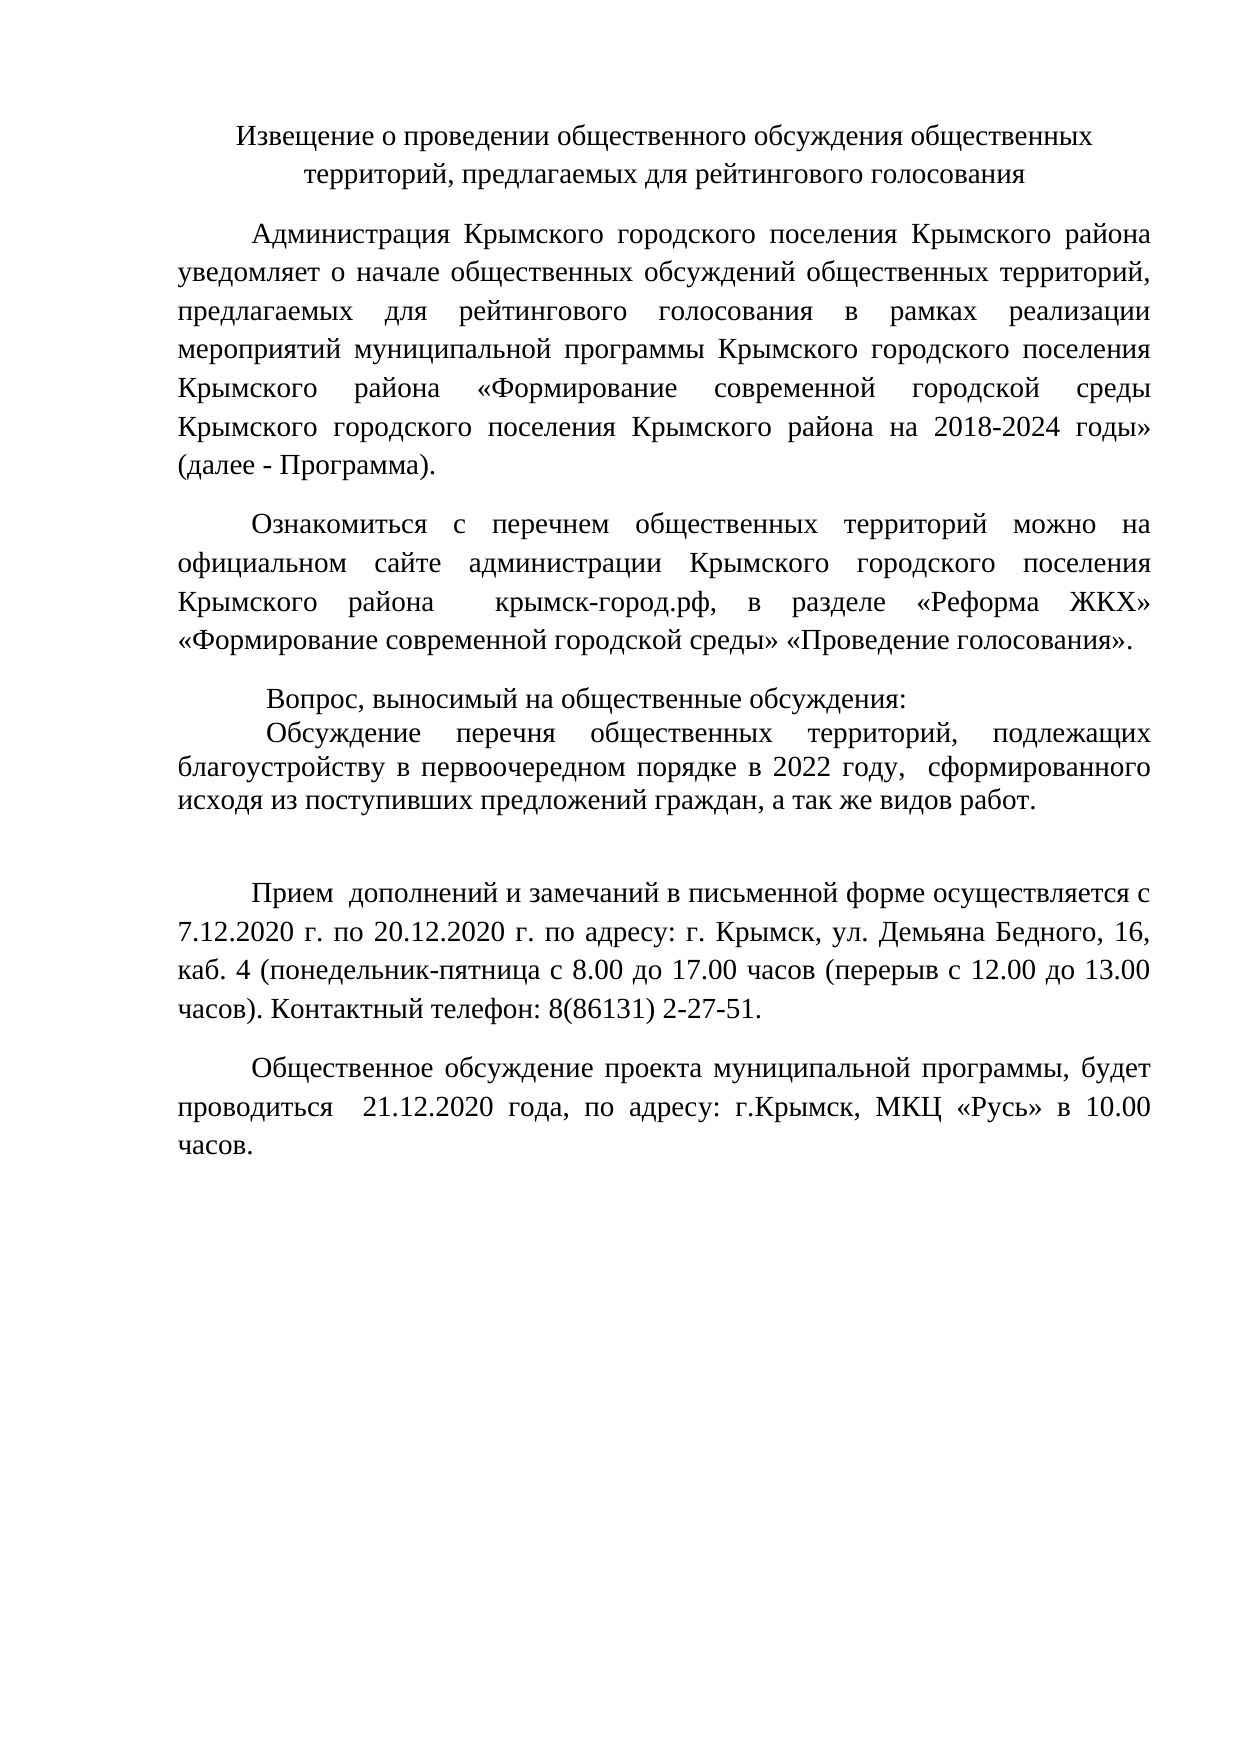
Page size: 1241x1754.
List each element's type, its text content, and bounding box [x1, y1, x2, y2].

text Ознакомиться с перечнем общественных территорий можно на официальном сайте администрации Крымского городского поселения Крымского района крымск-город.рф, в разделе «Реформа ЖКХ» «Формирование современной городской среды» «Проведение голосования». [177, 507, 1152, 656]
text Извещение о проведении общественного обсуждения общественных территорий, предлагаемых для рейтингового голосования [177, 118, 1152, 190]
text Прием дополнений и замечаний в письменной форме осуществляется с 7.12.2020 г. по 20.12.2020 г. по адресу: г. Крымск, ул. Демьяна Бедного, 16, каб. 4 (понедельник-пятница с 8.00 до 17.00 часов (перерыв с 12.00 до 13.00 часов). Контактный телефон: 8(86131) 2-27-51. [177, 875, 1152, 1024]
text Вопрос, выносимый на общественные обсуждения: [177, 682, 1152, 715]
text Обсуждение перечня общественных территорий, подлежащих благоустройству в первоочередном порядке в 2022 году, сформированного исходя из поступивших предложений граждан, а так же видов работ. [177, 715, 1152, 816]
text Общественное обсуждение проекта муниципальной программы, будет проводиться 21.12.2020 года, по адресу: г.Крымск, МКЦ «Русь» в 10.00 часов. [177, 1050, 1152, 1161]
text Администрация Крымского городского поселения Крымского района уведомляет о начале общественных обсуждений общественных территорий, предлагаемых для рейтингового голосования в рамках реализации мероприятий муниципальной программы Крымского городского поселения Крымского района «Формирование современной городской среды Крымского городского поселения Крымского района на 2018-2024 годы» (далее - Программа). [177, 216, 1152, 481]
